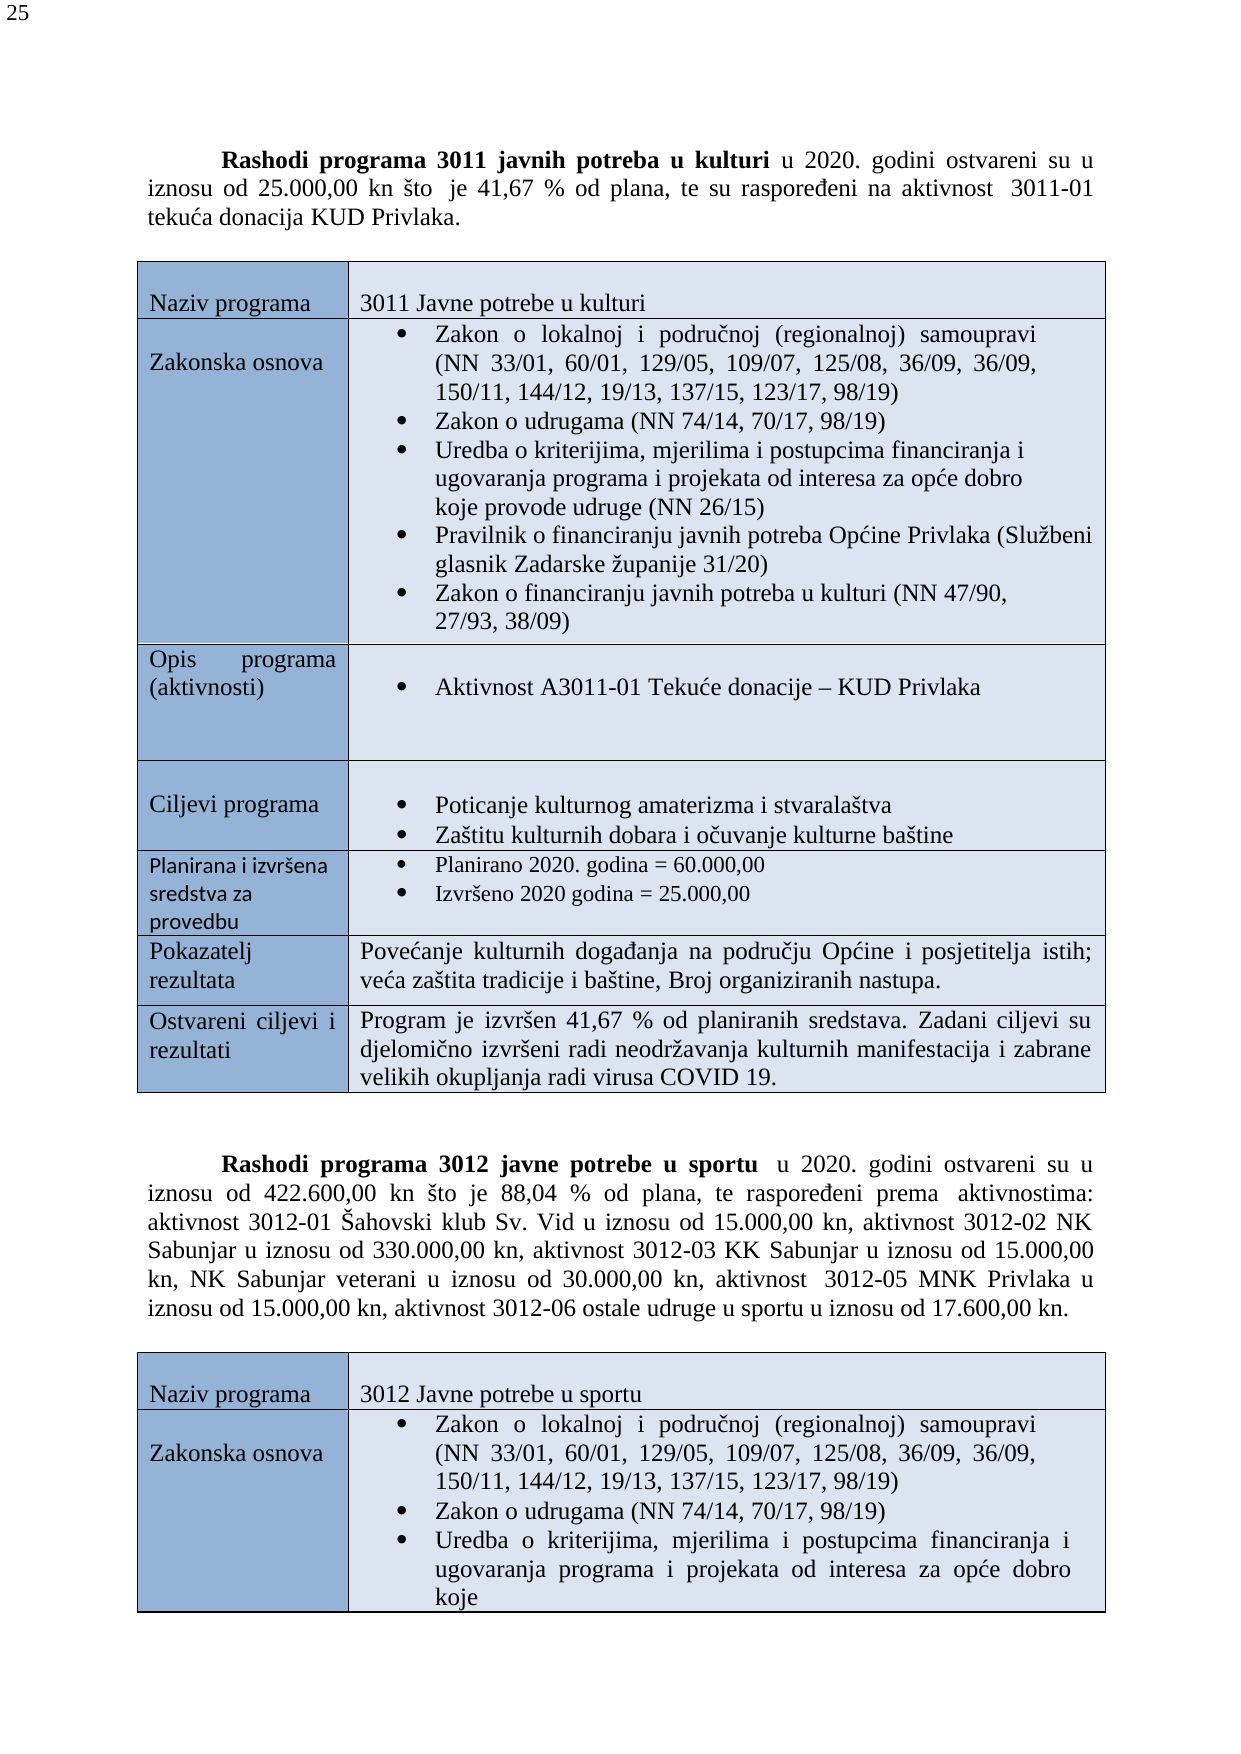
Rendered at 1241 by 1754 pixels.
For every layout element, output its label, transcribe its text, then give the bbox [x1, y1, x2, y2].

text Rashodi programa 3011 javnih potreba u kulturi u 2020. godini ostvareni su u iznosu od 25.000,00 kn što je 41,67 % od plana, te su raspoređeni na aktivnost 3011-01 tekuća donacija KUD Privlaka. [147, 145, 1094, 231]
table_cell Zakon o lokalnoj i područnoj (regionalnoj) samoupravi (NN 33/01, 60/01, 129/05, 109/07, 125/08, 36/09, 36/09, 150/11, 144/12, 19/13, 137/15, 123/17, 98/19) Zakon o udrugama (NN 74/14, 70/17, 98/19) Uredba o kriterijima, mjerilima i postupcima financiranja i ugovaranja programa i projekata od interesa za opće dobro koje provode udruge (NN 26/15) Pravilnik o financiranju javnih potreba Općine Privlaka (Službeni glasnik Zadarske županije 31/20) Zakon o financiranju javnih potreba u kulturi (NN 47/90, 27/93, 38/09) [349, 319, 1105, 643]
table_header Naziv programa [138, 262, 348, 318]
table_cell Planirano 2020. godina = 60.000,00 Izvršeno 2020 godina = 25.000,00 [349, 851, 1105, 935]
table_cell Opis programa (aktivnosti) [138, 645, 348, 760]
table_header Naziv programa [138, 1353, 348, 1409]
table_cell Program je izvršen 41,67 % od planiranih sredstava. Zadani ciljevi su djelomično izvršeni radi neodržavanja kulturnih manifestacija i zabrane velikih okupljanja radi virusa COVID 19. [349, 1006, 1105, 1092]
table_cell Zakonska osnova [138, 319, 348, 643]
table_cell Aktivnost A3011-01 Tekuće donacije – KUD Privlaka [349, 645, 1105, 760]
table_header 3012 Javne potrebe u sportu [349, 1353, 1105, 1409]
table_cell Ciljevi programa [138, 761, 348, 850]
table_cell Pokazatelj rezultata [138, 936, 348, 1005]
table_cell Planirana i izvršena sredstva za provedbu [138, 851, 348, 935]
text Rashodi programa 3012 javne potrebe u sportu u 2020. godini ostvareni su u iznosu od 422.600,00 kn što je 88,04 % od plana, te raspoređeni prema aktivnostima: aktivnost 3012-01 Šahovski klub Sv. Vid u iznosu od 15.000,00 kn, aktivnost 3012-02 NK Sabunjar u iznosu od 330.000,00 kn, aktivnost 3012-03 KK Sabunjar u iznosu od 15.000,00 kn, NK Sabunjar veterani u iznosu od 30.000,00 kn, aktivnost 3012-05 MNK Privlaka u iznosu od 15.000,00 kn, aktivnost 3012-06 ostale udruge u sportu u iznosu od 17.600,00 kn. [147, 1149, 1094, 1322]
table_cell Zakonska osnova [138, 1410, 348, 1611]
table_cell Povećanje kulturnih događanja na području Općine i posjetitelja istih; veća zaštita tradicije i baštine, Broj organiziranih nastupa. [349, 936, 1105, 1005]
table_header 3011 Javne potrebe u kulturi [349, 262, 1105, 318]
table_cell Ostvareni ciljevi i rezultati [138, 1006, 348, 1092]
table_cell Zakon o lokalnoj i područnoj (regionalnoj) samoupravi (NN 33/01, 60/01, 129/05, 109/07, 125/08, 36/09, 36/09, 150/11, 144/12, 19/13, 137/15, 123/17, 98/19) Zakon o udrugama (NN 74/14, 70/17, 98/19) Uredba o kriterijima, mjerilima i postupcima financiranja i ugovaranja programa i projekata od interesa za opće dobro koje [349, 1410, 1105, 1611]
table_cell Poticanje kulturnog amaterizma i stvaralaštva Zaštitu kulturnih dobara i očuvanje kulturne baštine [349, 761, 1105, 850]
